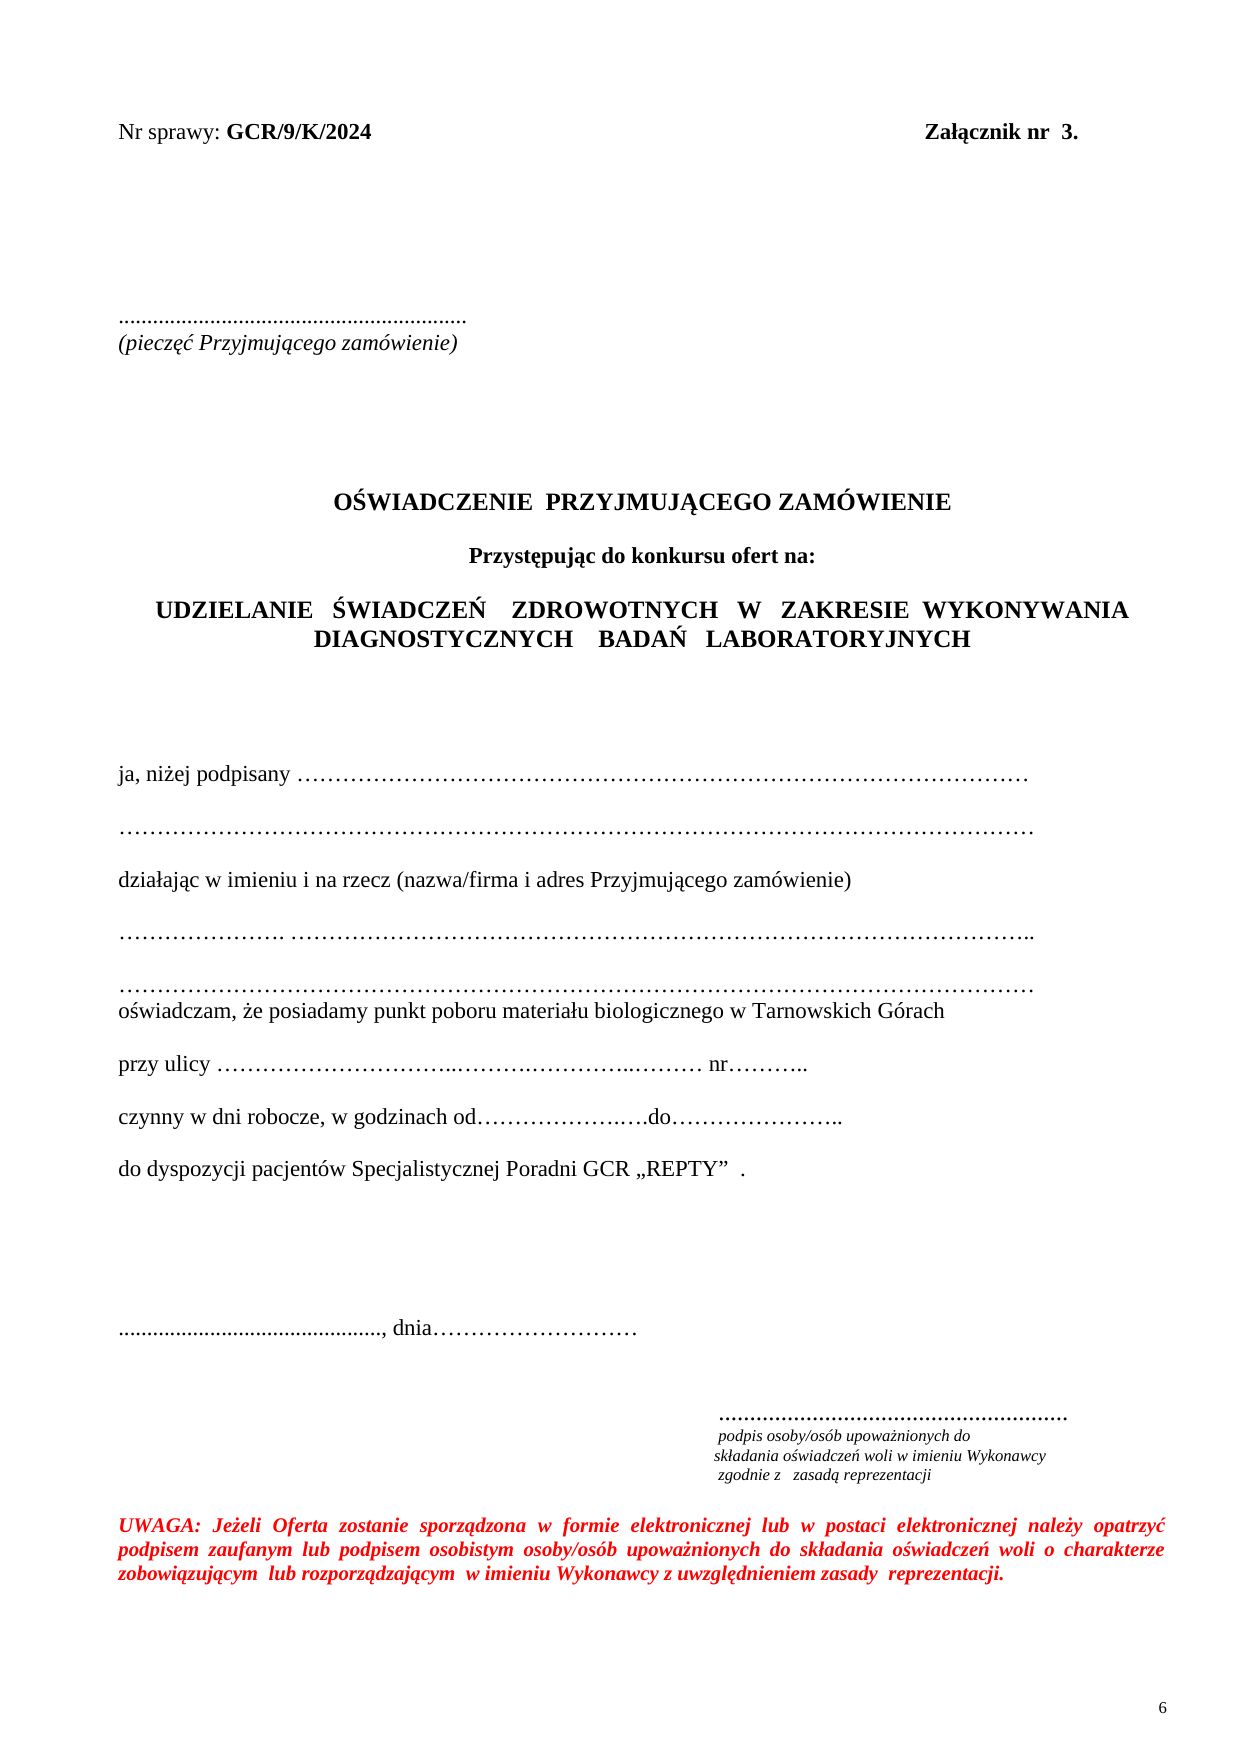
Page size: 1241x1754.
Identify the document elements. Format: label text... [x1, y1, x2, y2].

text .............................................., dnia……………………… [118, 1314, 1167, 1340]
text oświadczam, że posiadamy punkt poboru materiału biologicznego w Tarnowskich Górach [118, 997, 1167, 1024]
text ........................................................ [118, 1397, 1167, 1426]
text Przystępując do konkursu ofert na: [118, 542, 1167, 568]
text OŚWIADCZENIE PRZYJMUJĄCEGO ZAMÓWIENIE [118, 487, 1167, 516]
text (pieczęć Przyjmującego zamówienie) [118, 329, 1167, 355]
text ………………………………………………………………………………………………………… [118, 813, 1167, 839]
text przy ulicy …………………………..……….…………..……… nr……….. [118, 1050, 1167, 1076]
text ja, niżej podpisany …………………………………………………………………………………… [118, 760, 1167, 787]
text czynny w dni robocze, w godzinach od……………….….do………………….. [118, 1103, 1167, 1129]
text …………………. …………………………………………………………………………………….. [118, 918, 1167, 945]
text UDZIELANIE ŚWIADCZEŃ ZDROWOTNYCH W ZAKRESIE WYKONYWANIA DIAGNOSTYCZNYCH BADAŃ LABORATORYJNYCH [118, 595, 1167, 652]
text działając w imieniu i na rzecz (nazwa/firma i adres Przyjmującego zamówienie) [118, 866, 1167, 892]
text podpis osoby/osób upoważnionych do składania oświadczeń woli w imieniu Wykonawcy zgodnie z zasadą reprezentacji [118, 1426, 1167, 1484]
text ............................................................. [118, 303, 1167, 329]
text ………………………………………………………………………………………………………… [118, 971, 1167, 997]
text do dyspozycji pacjentów Specjalistycznej Poradni GCR „REPTY” . [118, 1156, 1167, 1182]
text Nr sprawy: GCR/9/K/2024 Załącznik nr 3. [118, 118, 1167, 144]
text UWAGA: Jeżeli Oferta zostanie sporządzona w formie elektronicznej lub w postaci elektronicznej należy opatrzyć podpisem zaufanym lub podpisem osobistym osoby/osób upoważnionych do składania oświadczeń woli o charakterze zobowiązującym lub rozporządzającym w imieniu Wykonawcy z uwzględnieniem zasady reprezentacji. [118, 1512, 1167, 1585]
